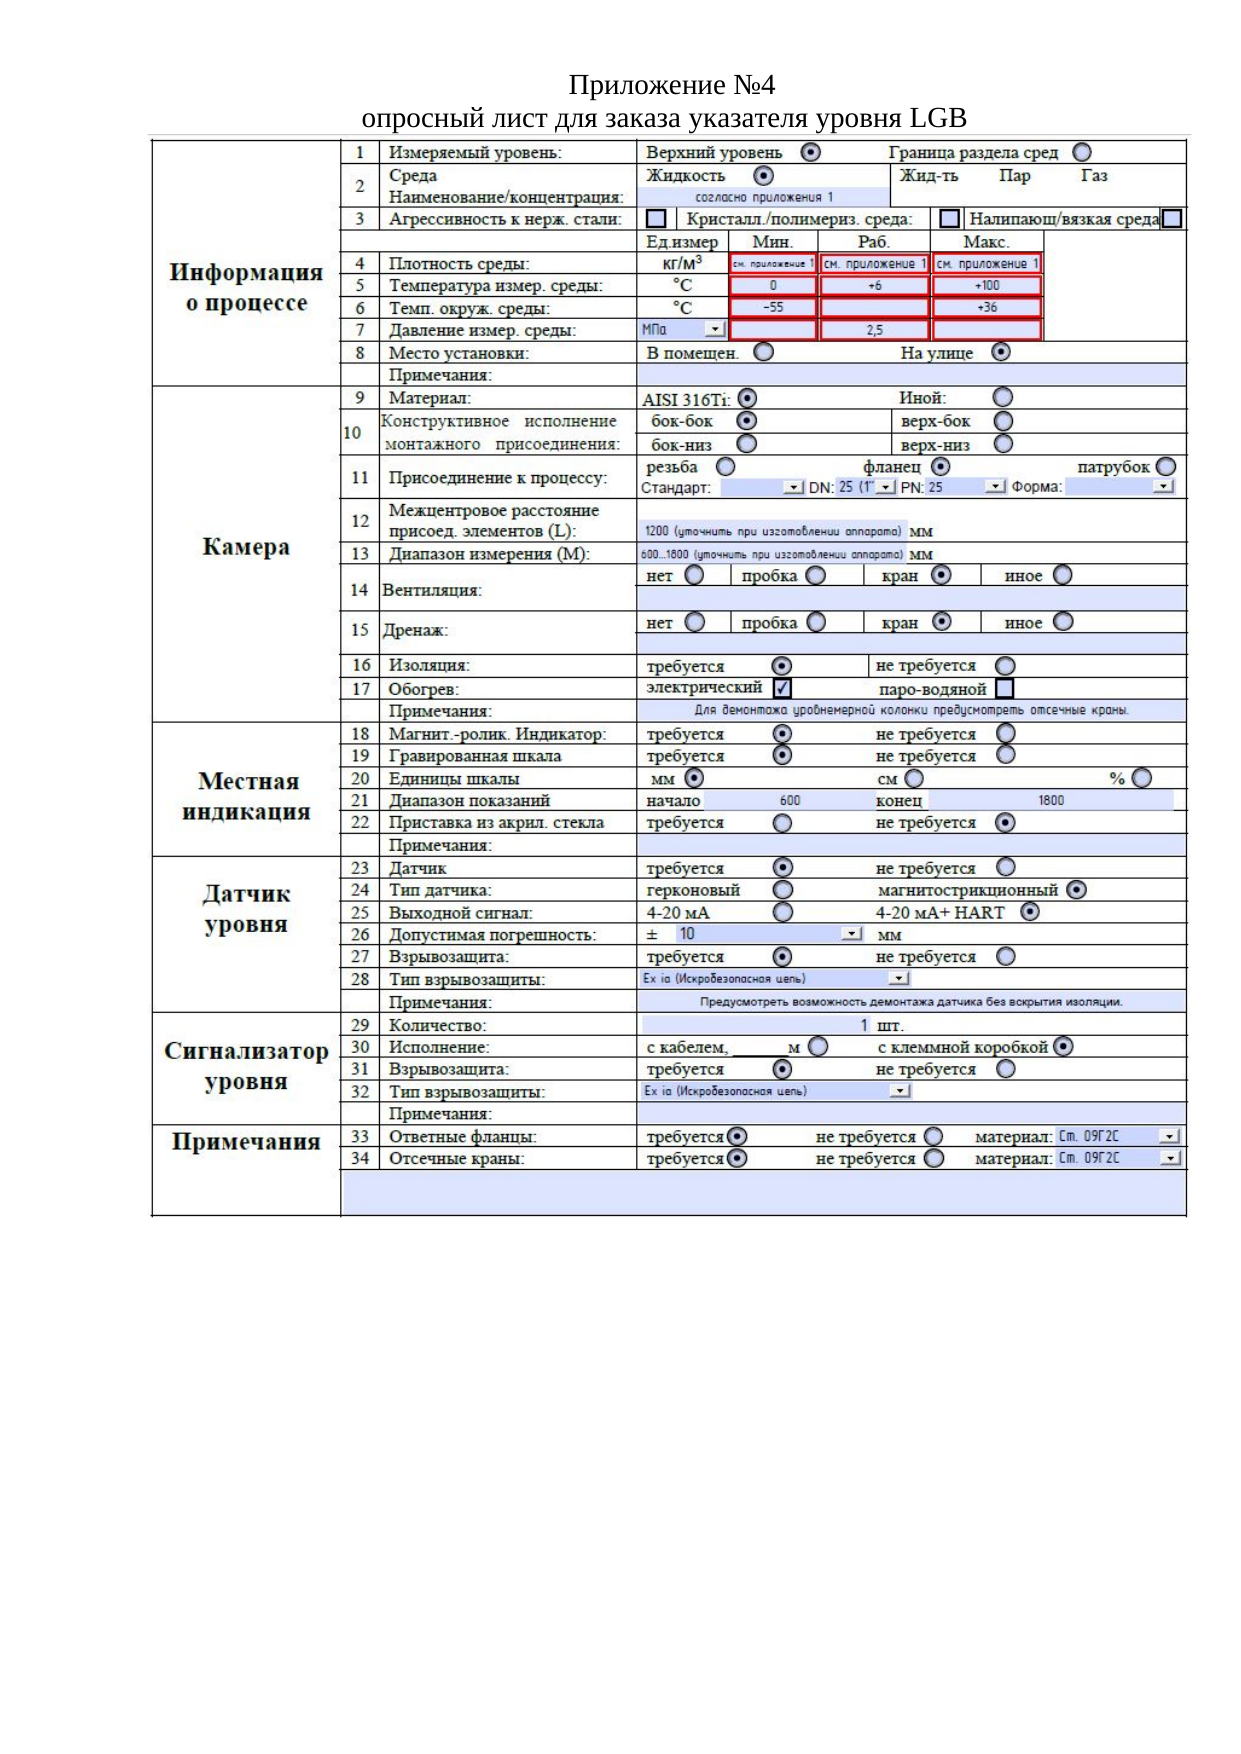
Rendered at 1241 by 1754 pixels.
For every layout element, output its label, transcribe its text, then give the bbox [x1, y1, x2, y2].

text Приложение №4 [177, 67, 1167, 101]
picture [147, 134, 1192, 1221]
text опросный лист для заказа указателя уровня LGB [162, 101, 1167, 134]
